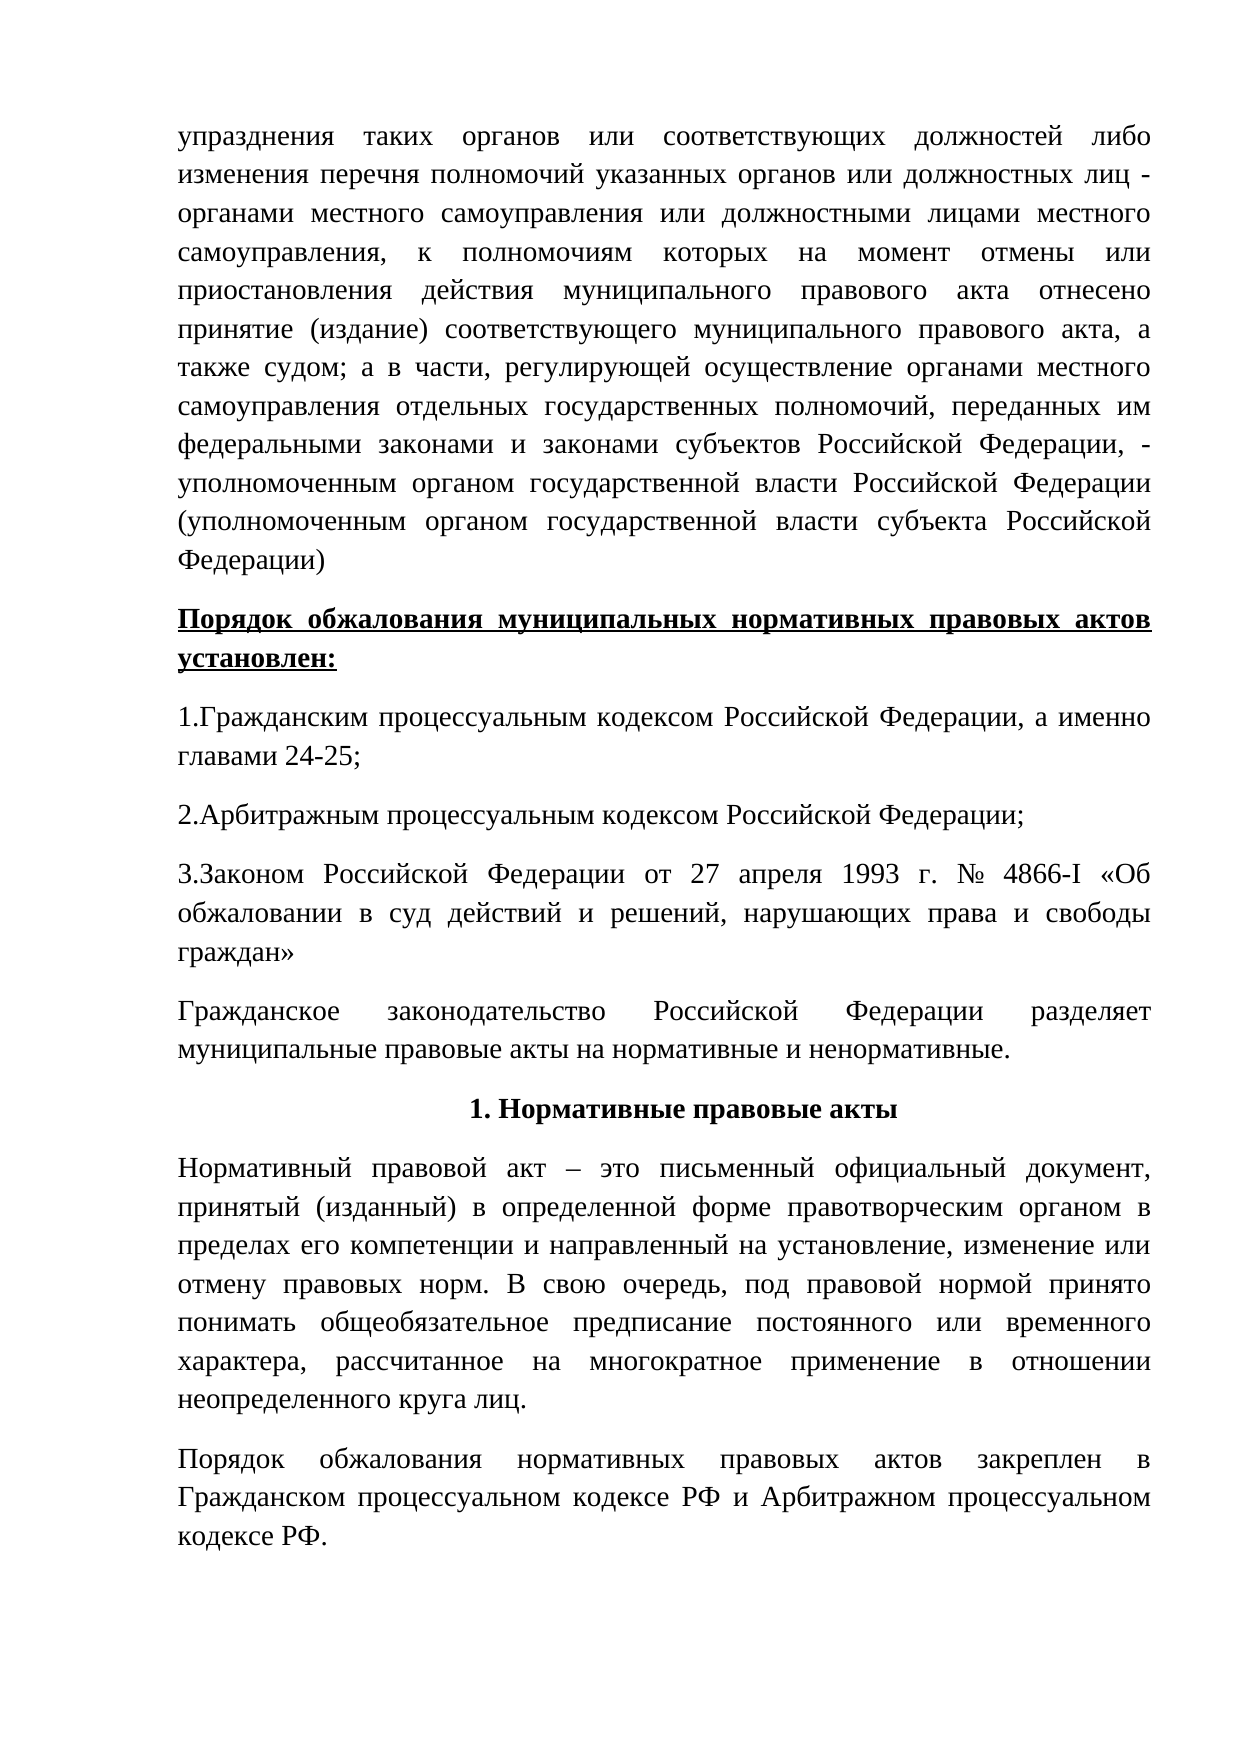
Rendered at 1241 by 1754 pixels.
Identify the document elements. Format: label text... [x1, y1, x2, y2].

text 1. Нормативные правовые акты [177, 1091, 1152, 1124]
text Нормативный правовой акт – это письменный официальный документ, принятый (изданный) в определенной форме правотворческим органом в пределах его компетенции и направленный на установление, изменение или отмену правовых норм. В свою очередь, под правовой нормой принято понимать общеобязательное предписание постоянного или временного характера, рассчитанное на многократное применение в отношении неопределенного круга лиц. [177, 1150, 1152, 1415]
text 3.Законом Российской Федерации от 27 апреля 1993 г. № 4866-I «Об обжаловании в суд действий и решений, нарушающих права и свободы граждан» [177, 857, 1152, 967]
text Порядок обжалования муниципальных нормативных правовых актов установлен: [177, 601, 1152, 630]
text Порядок обжалования муниципальных нормативных правовых актов установлен: [177, 631, 1152, 673]
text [177, 118, 1152, 576]
text 2.Арбитражным процессуальным кодексом Российской Федерации; [177, 797, 1152, 831]
text Порядок обжалования нормативных правовых актов закреплен в Гражданском процессуальном кодексе РФ и Арбитражном процессуальном кодексе РФ. [177, 1441, 1152, 1552]
text Гражданское законодательство Российской Федерации разделяет муниципальные правовые акты на нормативные и ненормативные. [177, 993, 1152, 1065]
text 1.Гражданским процессуальным кодексом Российской Федерации, а именно главами 24-25; [177, 699, 1152, 771]
